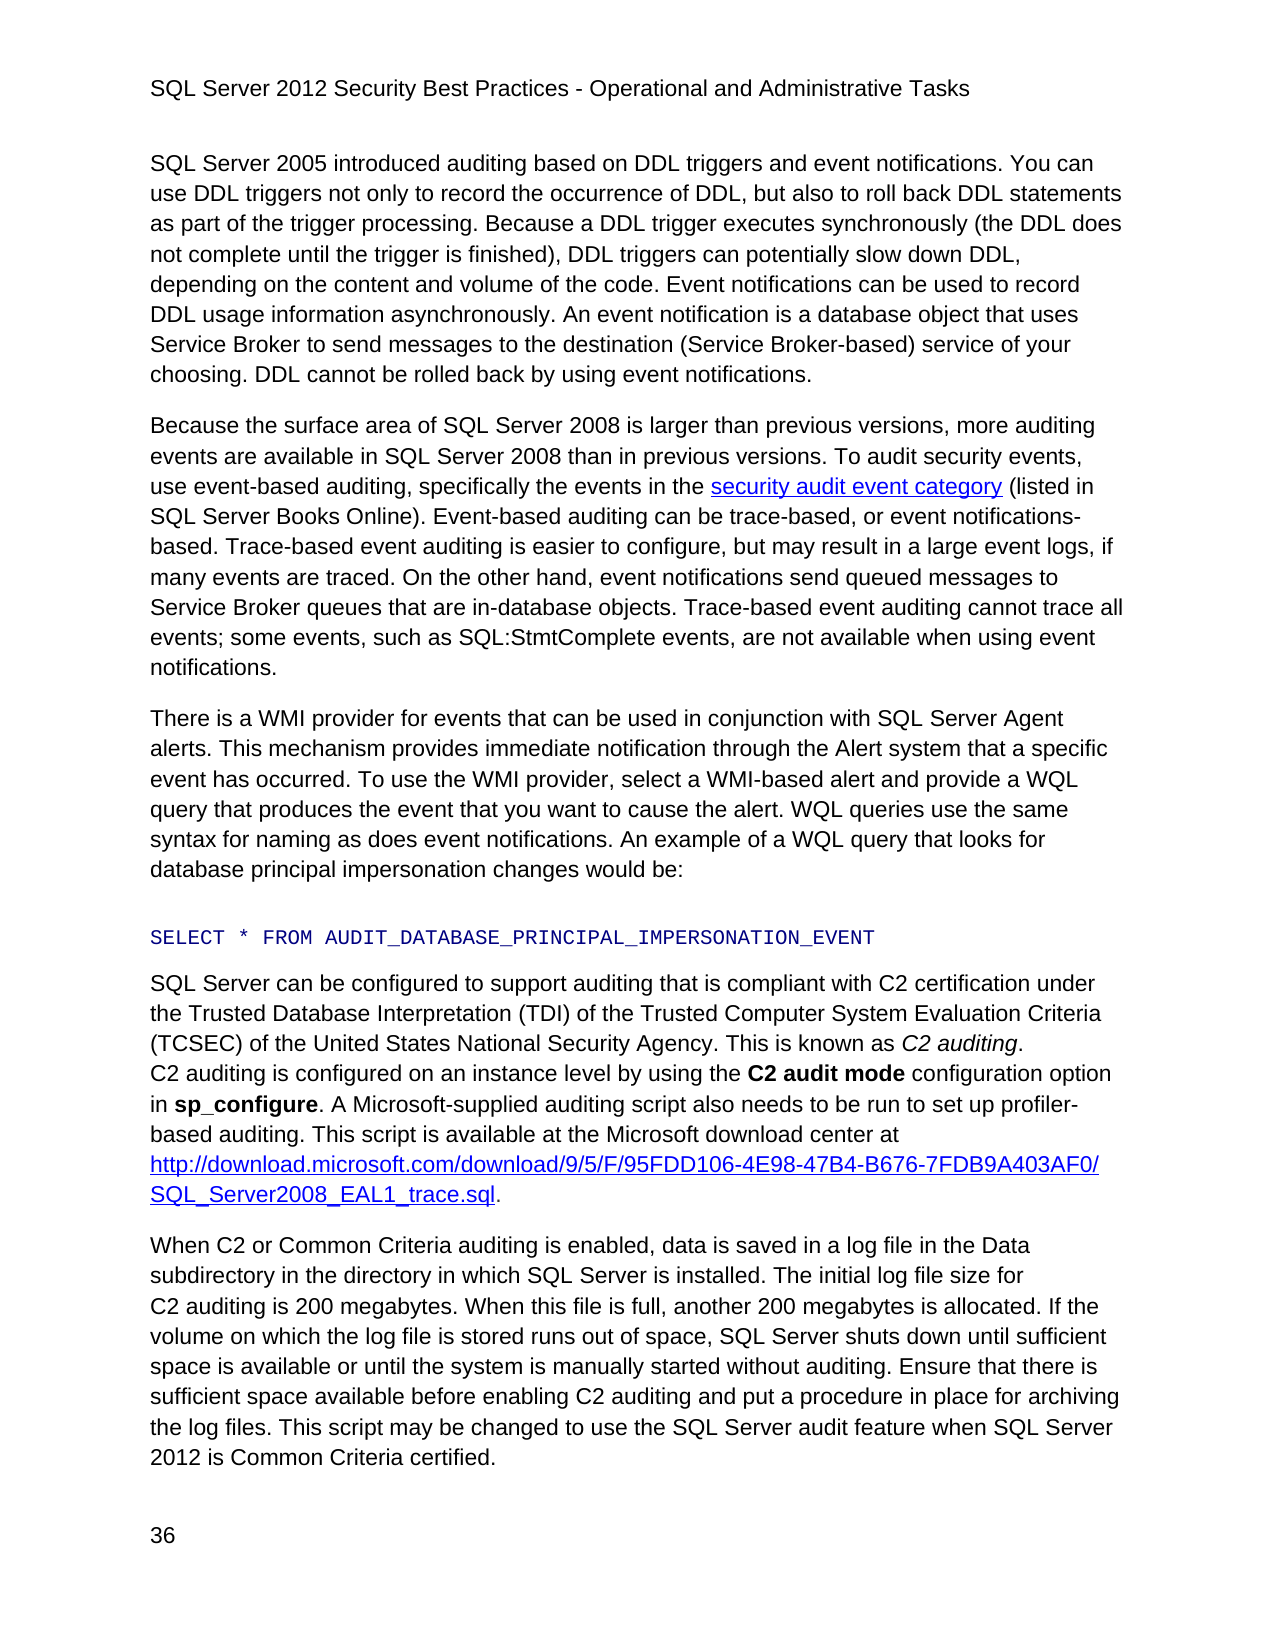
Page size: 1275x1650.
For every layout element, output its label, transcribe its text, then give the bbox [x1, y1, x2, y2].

text Because the surface area of SQL Server 2008 is larger than previous versions, more auditing events are available in SQL Server 2008 than in previous versions. To audit security events, use event-based auditing, specifically the events in the security audit event category (listed in SQL Server Books Online). Event-based auditing can be trace-based, or event notifications-based. Trace-based event auditing is easier to configure, but may result in a large event logs, if many events are traced. On the other hand, event notifications send queued messages to Service Broker queues that are in-database objects. Trace-based event auditing cannot trace all events; some events, such as SQL:StmtComplete events, are not available when using event notifications. [150, 412, 1125, 681]
text When C2 or Common Criteria auditing is enabled, data is saved in a log file in the Data subdirectory in the directory in which SQL Server is installed. The initial log file size for C2 auditing is 200 megabytes. When this file is full, another 200 megabytes is allocated. If the volume on which the log file is stored runs out of space, SQL Server shuts down until sufficient space is available or until the system is manually started without auditing. Ensure that there is sufficient space available before enabling C2 auditing and put a procedure in place for archiving the log files. This script may be changed to use the SQL Server audit feature when SQL Server 2012 is Common Criteria certified. [150, 1232, 1125, 1470]
text SQL Server can be configured to support auditing that is compliant with C2 certification under the Trusted Database Interpretation (TDI) of the Trusted Computer System Evaluation Criteria (TCSEC) of the United States National Security Agency. This is known as C2 auditing. C2 auditing is configured on an instance level by using the C2 audit mode configuration option in sp_configure. A Microsoft-supplied auditing script also needs to be run to set up profiler-based auditing. This script is available at the Microsoft download center at http://download.microsoft.com/download/9/5/F/95FDD106-4E98-47B4-B676-7FDB9A403AF0/SQL_Server2008_EAL1_trace.sql. [150, 970, 1125, 1208]
text SELECT * FROM AUDIT_DATABASE_PRINCIPAL_IMPERSONATION_EVENT [150, 920, 1125, 951]
text There is a WMI provider for events that can be used in conjunction with SQL Server Agent alerts. This mechanism provides immediate notification through the Alert system that a specific event has occurred. To use the WMI provider, select a WMI-based alert and provide a WQL query that produces the event that you want to cause the alert. WQL queries use the same syntax for naming as does event notifications. An example of a WQL query that looks for database principal impersonation changes would be: [150, 705, 1125, 883]
text SQL Server 2005 introduced auditing based on DDL triggers and event notifications. You can use DDL triggers not only to record the occurrence of DDL, but also to roll back DDL statements as part of the trigger processing. Because a DDL trigger executes synchronously (the DDL does not complete until the trigger is finished), DDL triggers can potentially slow down DDL, depending on the content and volume of the code. Event notifications can be used to record DDL usage information asynchronously. An event notification is a database object that uses Service Broker to send messages to the destination (Service Broker-based) service of your choosing. DDL cannot be rolled back by using event notifications. [150, 150, 1125, 388]
